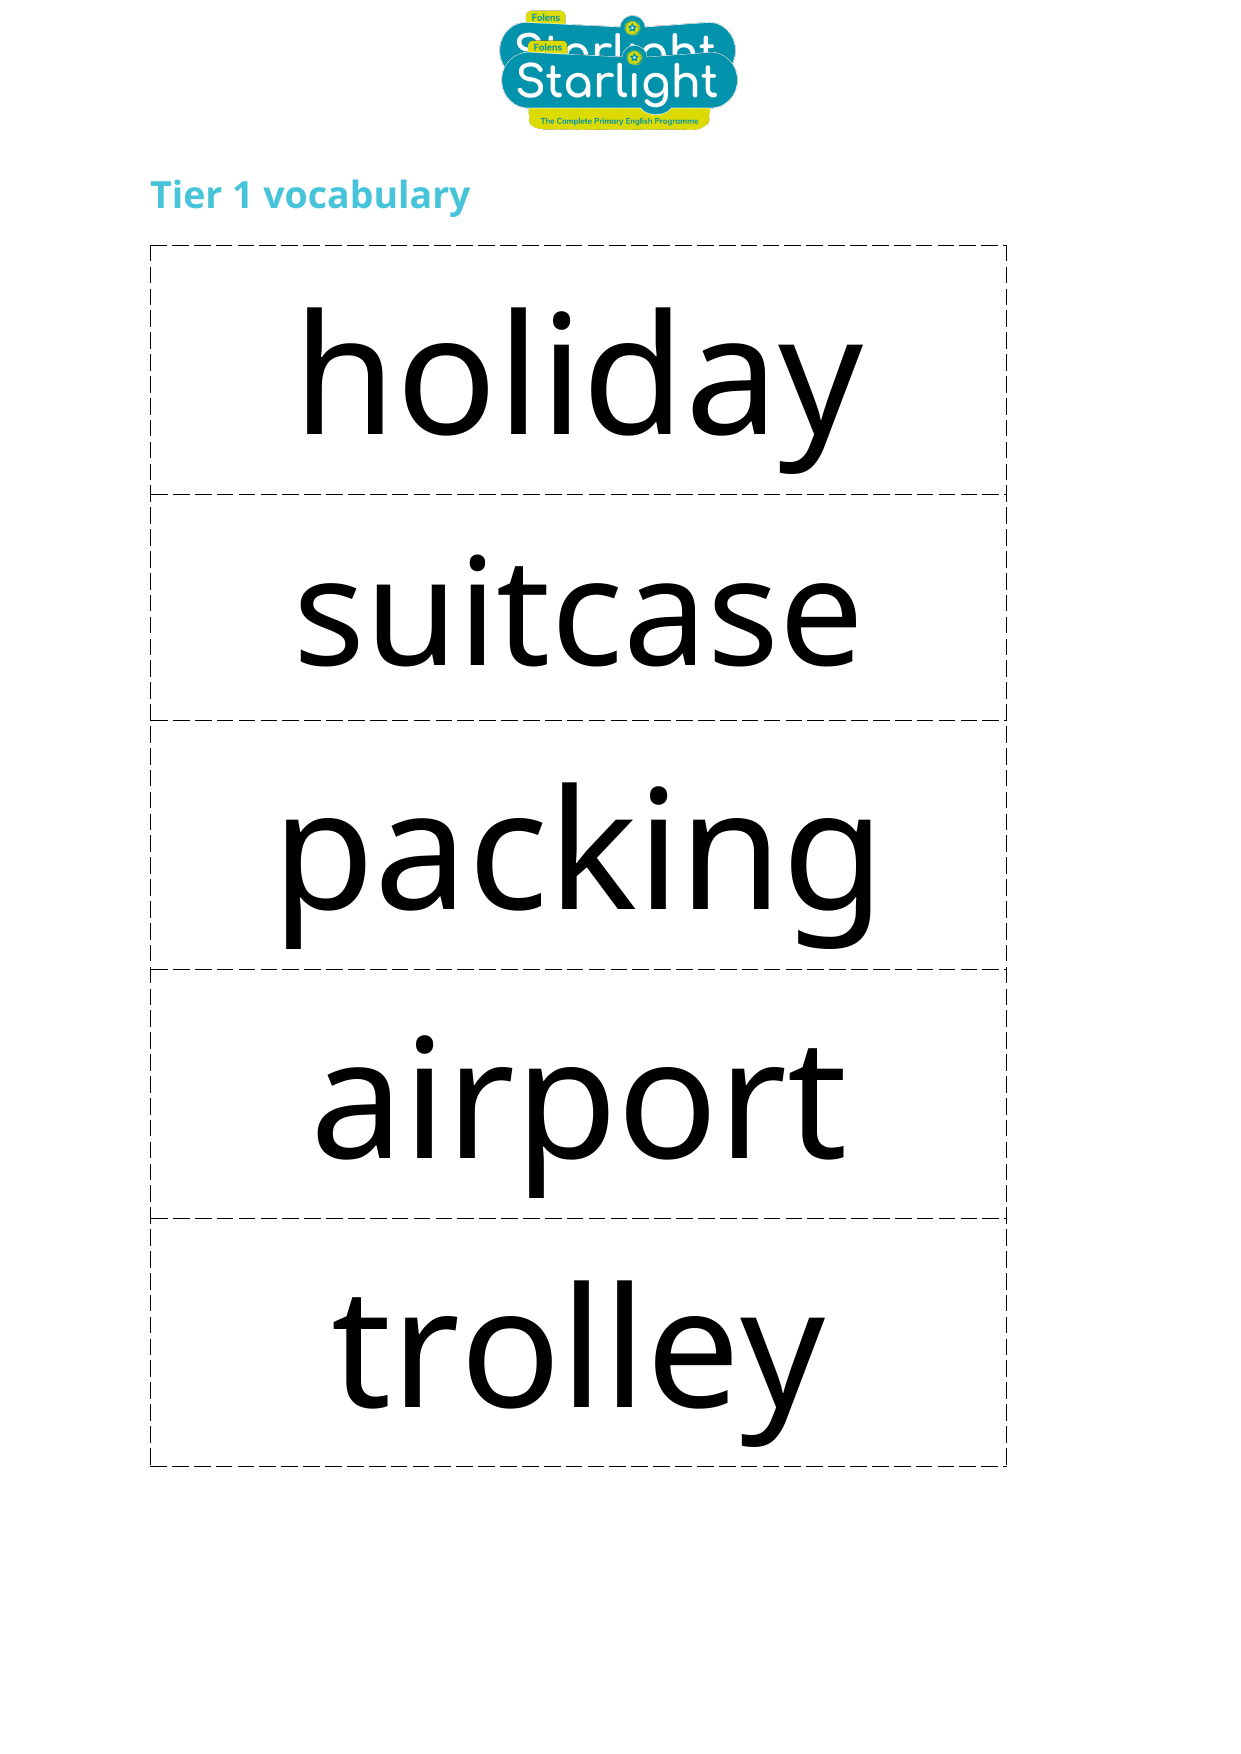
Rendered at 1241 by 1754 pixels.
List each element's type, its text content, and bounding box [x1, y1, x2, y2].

table_cell airport [151, 969, 1006, 1217]
table_header holiday [151, 245, 1006, 493]
table_cell suitcase [151, 494, 1006, 720]
text Tier 1 vocabulary [150, 168, 1090, 219]
picture [496, 0, 742, 143]
table_cell packing [151, 720, 1006, 968]
table_cell trolley [151, 1218, 1006, 1466]
